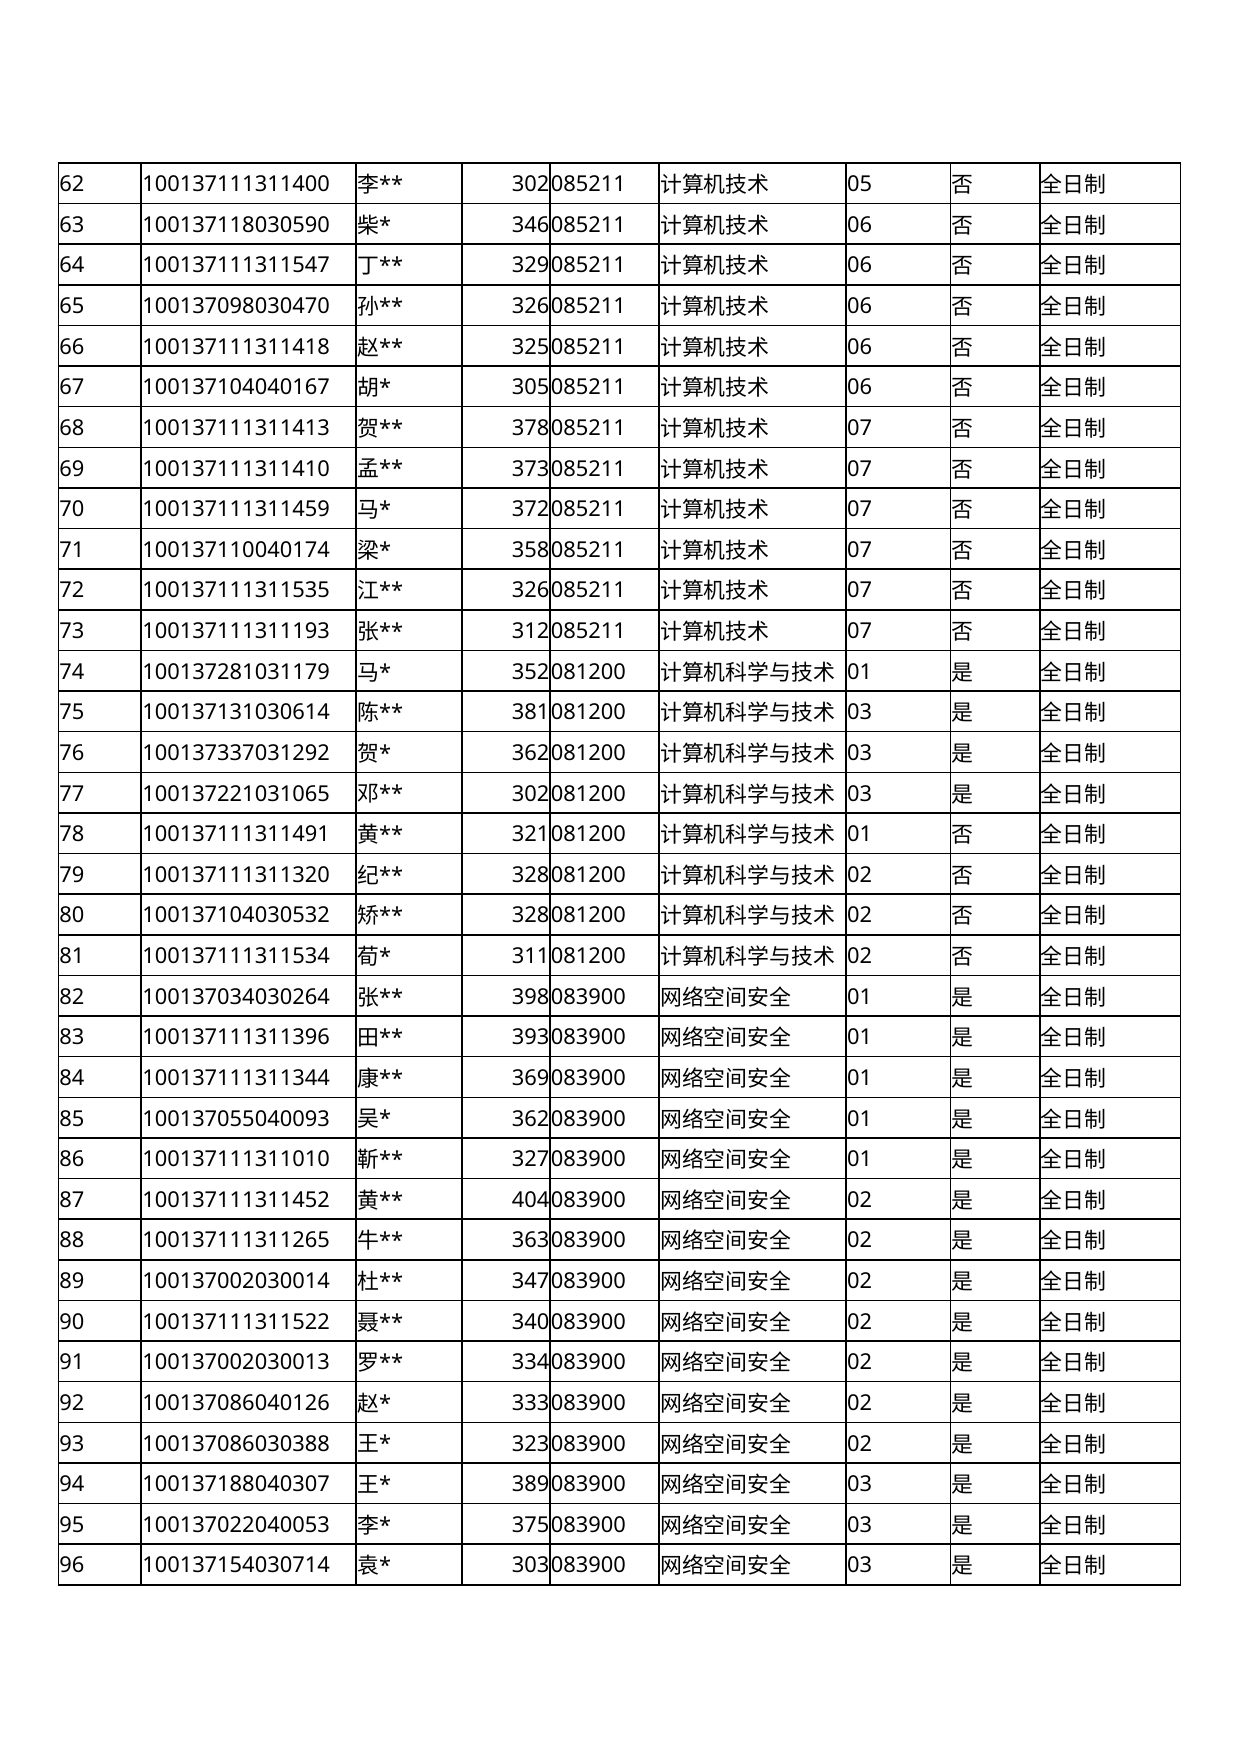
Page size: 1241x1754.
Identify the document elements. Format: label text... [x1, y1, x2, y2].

table_cell 02 [847, 1220, 950, 1259]
table_cell 02 [847, 1301, 950, 1340]
table_cell 84 [59, 1057, 140, 1096]
table_cell 计算机技术 [660, 407, 845, 446]
table_cell 全日制 [1041, 367, 1180, 406]
table_cell 柴* [357, 204, 461, 243]
table_cell 牛** [357, 1220, 461, 1259]
table_cell 计算机科学与技术 [660, 936, 845, 974]
table_cell 085211 [551, 204, 658, 243]
table_cell 100137104040167 [142, 367, 355, 406]
table_cell 100137111311396 [142, 1017, 355, 1056]
table_cell 302 [463, 164, 549, 203]
table_cell 03 [847, 773, 950, 812]
table_cell 083900 [551, 1504, 658, 1543]
table_cell 否 [951, 936, 1039, 974]
table_cell 083900 [551, 1301, 658, 1340]
table_cell 贺* [357, 732, 461, 771]
table_cell 085211 [551, 529, 658, 568]
table_cell 100137086040126 [142, 1382, 355, 1421]
table_cell 100137111311193 [142, 611, 355, 649]
table_cell 083900 [551, 1423, 658, 1462]
table_cell 网络空间安全 [660, 1342, 845, 1381]
table_cell 是 [951, 1342, 1039, 1381]
table_cell 网络空间安全 [660, 1545, 845, 1584]
table_cell 否 [951, 407, 1039, 446]
table_cell 02 [847, 1179, 950, 1218]
table_cell 计算机技术 [660, 164, 845, 203]
table_cell 荀* [357, 936, 461, 974]
table_cell 全日制 [1041, 1545, 1180, 1584]
table_cell 100137104030532 [142, 895, 355, 934]
table_cell 李* [357, 1504, 461, 1543]
table_cell 100137111311535 [142, 570, 355, 609]
table_cell 全日制 [1041, 407, 1180, 446]
table_cell 计算机科学与技术 [660, 732, 845, 771]
table_cell 计算机技术 [660, 286, 845, 324]
table_cell 100137034030264 [142, 976, 355, 1015]
table_cell 网络空间安全 [660, 1423, 845, 1462]
table_cell 是 [951, 692, 1039, 731]
table_cell 全日制 [1041, 1423, 1180, 1462]
table_cell 90 [59, 1301, 140, 1340]
table_cell 085211 [551, 448, 658, 487]
table_cell 083900 [551, 1139, 658, 1178]
table_cell 100137098030470 [142, 286, 355, 324]
table_cell 计算机技术 [660, 367, 845, 406]
table_cell 计算机科学与技术 [660, 854, 845, 893]
table_cell 100137111311491 [142, 814, 355, 853]
table_cell 81 [59, 936, 140, 974]
table_cell 全日制 [1041, 1301, 1180, 1340]
table_cell 计算机技术 [660, 529, 845, 568]
table_cell 86 [59, 1139, 140, 1178]
table_cell 100137111311418 [142, 326, 355, 365]
table_cell 是 [951, 732, 1039, 771]
table_cell 全日制 [1041, 773, 1180, 812]
table_cell 82 [59, 976, 140, 1015]
table_cell 全日制 [1041, 1139, 1180, 1178]
table_cell 孙** [357, 286, 461, 324]
table_cell 100137154030714 [142, 1545, 355, 1584]
table_cell 全日制 [1041, 651, 1180, 690]
table_cell 085211 [551, 245, 658, 284]
table_cell 网络空间安全 [660, 1179, 845, 1218]
table_cell 全日制 [1041, 1342, 1180, 1381]
table_cell 网络空间安全 [660, 1220, 845, 1259]
table_cell 全日制 [1041, 326, 1180, 365]
table_cell 65 [59, 286, 140, 324]
table_cell 74 [59, 651, 140, 690]
table_cell 79 [59, 854, 140, 893]
table_cell 75 [59, 692, 140, 731]
table_cell 是 [951, 1464, 1039, 1503]
table_cell 全日制 [1041, 936, 1180, 974]
table_cell 否 [951, 245, 1039, 284]
table_cell 计算机技术 [660, 448, 845, 487]
table_cell 靳** [357, 1139, 461, 1178]
table_cell 全日制 [1041, 732, 1180, 771]
table_cell 081200 [551, 692, 658, 731]
table_cell 全日制 [1041, 204, 1180, 243]
table_cell 07 [847, 611, 950, 649]
table_cell 67 [59, 367, 140, 406]
table_cell 张** [357, 976, 461, 1015]
table_cell 100137221031065 [142, 773, 355, 812]
table_cell 全日制 [1041, 489, 1180, 528]
table_cell 陈** [357, 692, 461, 731]
table_cell 333 [463, 1382, 549, 1421]
table_cell 389 [463, 1464, 549, 1503]
table_cell 95 [59, 1504, 140, 1543]
table_cell 081200 [551, 732, 658, 771]
table_cell 083900 [551, 1342, 658, 1381]
table_cell 321 [463, 814, 549, 853]
table_cell 全日制 [1041, 1464, 1180, 1503]
table_cell 083900 [551, 1057, 658, 1096]
table_cell 计算机科学与技术 [660, 773, 845, 812]
table_cell 081200 [551, 895, 658, 934]
table_cell 网络空间安全 [660, 1057, 845, 1096]
table_cell 07 [847, 529, 950, 568]
table_cell 是 [951, 651, 1039, 690]
table_cell 085211 [551, 286, 658, 324]
table_cell 全日制 [1041, 1220, 1180, 1259]
table_cell 081200 [551, 773, 658, 812]
table_cell 100137111311010 [142, 1139, 355, 1178]
table_cell 否 [951, 611, 1039, 649]
table_cell 085211 [551, 367, 658, 406]
table_cell 全日制 [1041, 814, 1180, 853]
table_cell 黄** [357, 814, 461, 853]
table_cell 083900 [551, 1179, 658, 1218]
table_cell 083900 [551, 1261, 658, 1299]
table_cell 01 [847, 1098, 950, 1137]
table_cell 88 [59, 1220, 140, 1259]
table_cell 是 [951, 1545, 1039, 1584]
table_cell 07 [847, 570, 950, 609]
table_cell 378 [463, 407, 549, 446]
table_cell 398 [463, 976, 549, 1015]
table_cell 全日制 [1041, 1098, 1180, 1137]
table_cell 01 [847, 1057, 950, 1096]
table_cell 100137118030590 [142, 204, 355, 243]
table_cell 是 [951, 1139, 1039, 1178]
table_cell 矫** [357, 895, 461, 934]
table_cell 081200 [551, 854, 658, 893]
table_cell 网络空间安全 [660, 1301, 845, 1340]
table_cell 372 [463, 489, 549, 528]
table_cell 91 [59, 1342, 140, 1381]
table_cell 328 [463, 854, 549, 893]
table_cell 92 [59, 1382, 140, 1421]
table_cell 63 [59, 204, 140, 243]
table_cell 085211 [551, 611, 658, 649]
table_cell 100137111311522 [142, 1301, 355, 1340]
table_cell 是 [951, 1057, 1039, 1096]
table_cell 100137111311344 [142, 1057, 355, 1096]
table_cell 71 [59, 529, 140, 568]
table_cell 网络空间安全 [660, 976, 845, 1015]
table_cell 聂** [357, 1301, 461, 1340]
table_cell 是 [951, 1504, 1039, 1543]
table_cell 孟** [357, 448, 461, 487]
table_cell 328 [463, 895, 549, 934]
table_cell 计算机科学与技术 [660, 651, 845, 690]
table_cell 326 [463, 570, 549, 609]
table_cell 06 [847, 286, 950, 324]
table_cell 085211 [551, 489, 658, 528]
table_cell 康** [357, 1057, 461, 1096]
table_cell 06 [847, 367, 950, 406]
table_cell 赵** [357, 326, 461, 365]
table_cell 03 [847, 1464, 950, 1503]
table_cell 100137111311400 [142, 164, 355, 203]
table_cell 否 [951, 529, 1039, 568]
table_cell 计算机科学与技术 [660, 692, 845, 731]
table_cell 袁* [357, 1545, 461, 1584]
table_cell 64 [59, 245, 140, 284]
table_cell 89 [59, 1261, 140, 1299]
table_cell 02 [847, 854, 950, 893]
table_cell 03 [847, 732, 950, 771]
table_cell 01 [847, 976, 950, 1015]
table_cell 77 [59, 773, 140, 812]
table_cell 70 [59, 489, 140, 528]
table_cell 083900 [551, 1017, 658, 1056]
table_cell 吴* [357, 1098, 461, 1137]
table_cell 网络空间安全 [660, 1261, 845, 1299]
table_cell 否 [951, 570, 1039, 609]
table_cell 是 [951, 1179, 1039, 1218]
table_cell 网络空间安全 [660, 1504, 845, 1543]
table_cell 全日制 [1041, 164, 1180, 203]
table_cell 全日制 [1041, 529, 1180, 568]
table_cell 01 [847, 814, 950, 853]
table_cell 02 [847, 1423, 950, 1462]
table_cell 丁** [357, 245, 461, 284]
table_cell 100137188040307 [142, 1464, 355, 1503]
table_cell 334 [463, 1342, 549, 1381]
table_cell 05 [847, 164, 950, 203]
table_cell 否 [951, 164, 1039, 203]
table_cell 贺** [357, 407, 461, 446]
table_cell 全日制 [1041, 692, 1180, 731]
table_cell 100137086030388 [142, 1423, 355, 1462]
table_cell 352 [463, 651, 549, 690]
table_cell 胡* [357, 367, 461, 406]
table_cell 081200 [551, 936, 658, 974]
table_cell 100137002030013 [142, 1342, 355, 1381]
table_cell 68 [59, 407, 140, 446]
table_cell 马* [357, 651, 461, 690]
table_cell 323 [463, 1423, 549, 1462]
table_cell 69 [59, 448, 140, 487]
table_cell 02 [847, 895, 950, 934]
table_cell 393 [463, 1017, 549, 1056]
table_cell 83 [59, 1017, 140, 1056]
table_cell 100137022040053 [142, 1504, 355, 1543]
table_cell 100137111311534 [142, 936, 355, 974]
table_cell 全日制 [1041, 448, 1180, 487]
table_cell 083900 [551, 1545, 658, 1584]
table_cell 083900 [551, 1098, 658, 1137]
table_cell 计算机技术 [660, 204, 845, 243]
table_cell 081200 [551, 651, 658, 690]
table_cell 100137111311459 [142, 489, 355, 528]
table_cell 纪** [357, 854, 461, 893]
table_cell 02 [847, 936, 950, 974]
table_cell 081200 [551, 814, 658, 853]
table_cell 网络空间安全 [660, 1382, 845, 1421]
table_cell 赵* [357, 1382, 461, 1421]
table_cell 381 [463, 692, 549, 731]
table_cell 计算机技术 [660, 489, 845, 528]
table_cell 计算机技术 [660, 611, 845, 649]
table_cell 085211 [551, 570, 658, 609]
table_cell 100137281031179 [142, 651, 355, 690]
table_cell 85 [59, 1098, 140, 1137]
table_cell 田** [357, 1017, 461, 1056]
table_cell 全日制 [1041, 1017, 1180, 1056]
table_cell 全日制 [1041, 1261, 1180, 1299]
table_cell 404 [463, 1179, 549, 1218]
table_cell 76 [59, 732, 140, 771]
table_cell 100137131030614 [142, 692, 355, 731]
table_cell 全日制 [1041, 286, 1180, 324]
table_cell 305 [463, 367, 549, 406]
table_cell 347 [463, 1261, 549, 1299]
table_cell 083900 [551, 1382, 658, 1421]
table_cell 302 [463, 773, 549, 812]
table_cell 否 [951, 286, 1039, 324]
table_cell 罗** [357, 1342, 461, 1381]
table_cell 否 [951, 367, 1039, 406]
table_cell 78 [59, 814, 140, 853]
table_cell 303 [463, 1545, 549, 1584]
table_cell 085211 [551, 326, 658, 365]
table_cell 全日制 [1041, 611, 1180, 649]
table_cell 358 [463, 529, 549, 568]
table_cell 083900 [551, 976, 658, 1015]
table_cell 是 [951, 1382, 1039, 1421]
table_cell 否 [951, 448, 1039, 487]
table_cell 张** [357, 611, 461, 649]
table_cell 全日制 [1041, 245, 1180, 284]
table_cell 李** [357, 164, 461, 203]
table_cell 否 [951, 204, 1039, 243]
table_cell 网络空间安全 [660, 1464, 845, 1503]
table_cell 计算机技术 [660, 245, 845, 284]
table_cell 王* [357, 1423, 461, 1462]
table_cell 100137111311265 [142, 1220, 355, 1259]
table_cell 73 [59, 611, 140, 649]
table_cell 02 [847, 1261, 950, 1299]
table_cell 07 [847, 448, 950, 487]
table_cell 312 [463, 611, 549, 649]
table_cell 计算机技术 [660, 326, 845, 365]
table_cell 01 [847, 1139, 950, 1178]
table_cell 梁* [357, 529, 461, 568]
table_cell 王* [357, 1464, 461, 1503]
table_cell 06 [847, 326, 950, 365]
table_cell 杜** [357, 1261, 461, 1299]
table_cell 083900 [551, 1464, 658, 1503]
table_cell 邓** [357, 773, 461, 812]
table_cell 否 [951, 895, 1039, 934]
table_cell 网络空间安全 [660, 1017, 845, 1056]
table_cell 06 [847, 204, 950, 243]
table_cell 66 [59, 326, 140, 365]
table_cell 083900 [551, 1220, 658, 1259]
table_cell 311 [463, 936, 549, 974]
table_cell 01 [847, 651, 950, 690]
table_cell 346 [463, 204, 549, 243]
table_cell 375 [463, 1504, 549, 1543]
table_cell 全日制 [1041, 1504, 1180, 1543]
table_cell 全日制 [1041, 854, 1180, 893]
table_cell 94 [59, 1464, 140, 1503]
table_cell 87 [59, 1179, 140, 1218]
table_cell 黄** [357, 1179, 461, 1218]
table_cell 江** [357, 570, 461, 609]
table_cell 03 [847, 1545, 950, 1584]
table_cell 100137111311320 [142, 854, 355, 893]
table_cell 326 [463, 286, 549, 324]
table_cell 96 [59, 1545, 140, 1584]
table_cell 全日制 [1041, 1382, 1180, 1421]
table_cell 362 [463, 1098, 549, 1137]
table_cell 327 [463, 1139, 549, 1178]
table_cell 100137055040093 [142, 1098, 355, 1137]
table_cell 否 [951, 814, 1039, 853]
table_cell 100137111311410 [142, 448, 355, 487]
table_cell 否 [951, 326, 1039, 365]
table_cell 全日制 [1041, 1179, 1180, 1218]
table_cell 是 [951, 1423, 1039, 1462]
table_cell 100137002030014 [142, 1261, 355, 1299]
table_cell 325 [463, 326, 549, 365]
table_cell 计算机科学与技术 [660, 895, 845, 934]
table_cell 363 [463, 1220, 549, 1259]
table_cell 网络空间安全 [660, 1098, 845, 1137]
table_cell 369 [463, 1057, 549, 1096]
table_cell 02 [847, 1382, 950, 1421]
table_cell 72 [59, 570, 140, 609]
table_cell 是 [951, 1098, 1039, 1137]
table_cell 340 [463, 1301, 549, 1340]
table_cell 62 [59, 164, 140, 203]
table_cell 100137337031292 [142, 732, 355, 771]
table_cell 03 [847, 692, 950, 731]
table_cell 02 [847, 1342, 950, 1381]
table_cell 100137111311547 [142, 245, 355, 284]
table_cell 01 [847, 1017, 950, 1056]
table_cell 80 [59, 895, 140, 934]
table_cell 03 [847, 1504, 950, 1543]
table_cell 100137111311452 [142, 1179, 355, 1218]
table_cell 07 [847, 407, 950, 446]
table_cell 085211 [551, 164, 658, 203]
table_cell 100137111311413 [142, 407, 355, 446]
table_cell 93 [59, 1423, 140, 1462]
table_cell 网络空间安全 [660, 1139, 845, 1178]
table_cell 06 [847, 245, 950, 284]
table_cell 373 [463, 448, 549, 487]
table_cell 全日制 [1041, 976, 1180, 1015]
table_cell 07 [847, 489, 950, 528]
table_cell 计算机科学与技术 [660, 814, 845, 853]
table_cell 362 [463, 732, 549, 771]
table_cell 全日制 [1041, 895, 1180, 934]
table_cell 329 [463, 245, 549, 284]
table_cell 是 [951, 773, 1039, 812]
table_cell 全日制 [1041, 570, 1180, 609]
table_cell 是 [951, 976, 1039, 1015]
table_cell 否 [951, 854, 1039, 893]
table_cell 马* [357, 489, 461, 528]
table_cell 是 [951, 1017, 1039, 1056]
table_cell 全日制 [1041, 1057, 1180, 1096]
table_cell 085211 [551, 407, 658, 446]
table_cell 是 [951, 1301, 1039, 1340]
table_cell 100137110040174 [142, 529, 355, 568]
table_cell 否 [951, 489, 1039, 528]
table_cell 是 [951, 1220, 1039, 1259]
table_cell 计算机技术 [660, 570, 845, 609]
table_cell 是 [951, 1261, 1039, 1299]
